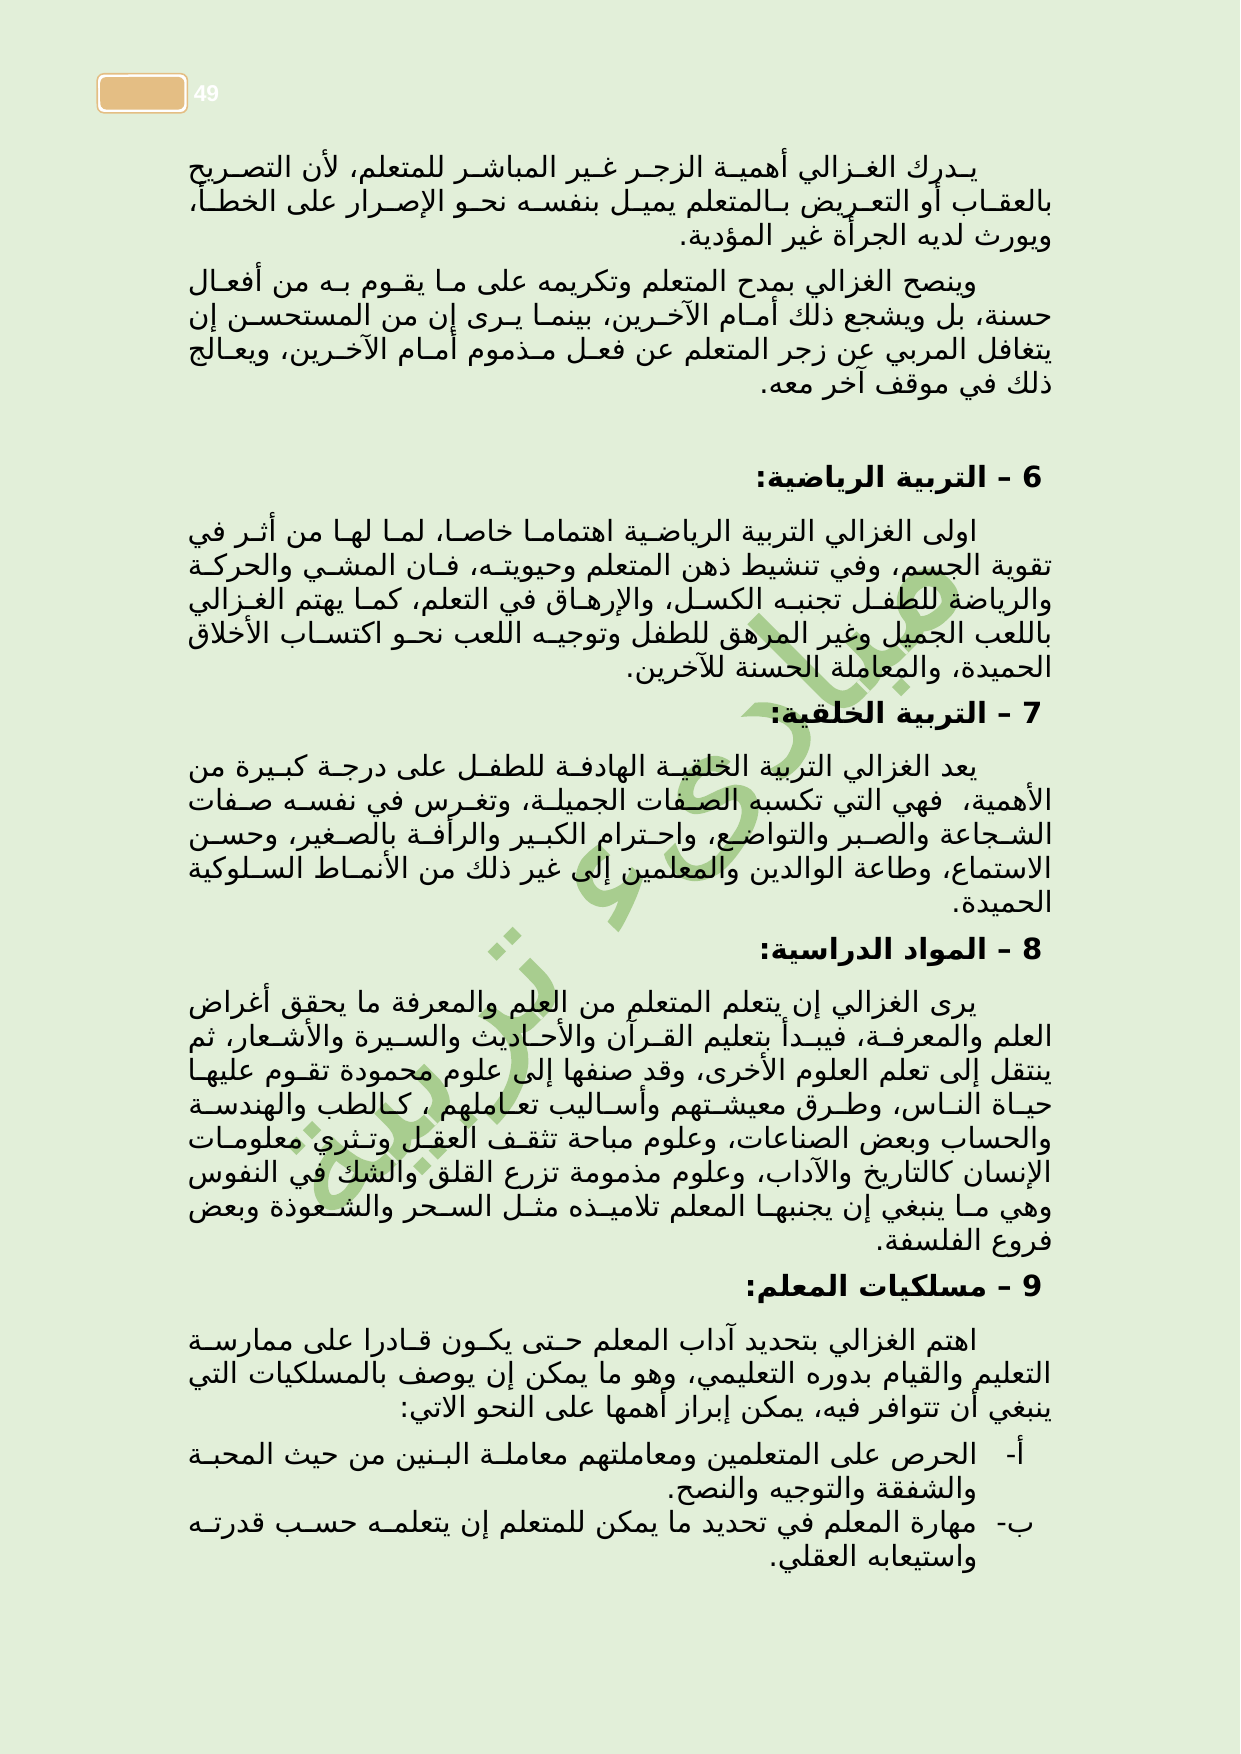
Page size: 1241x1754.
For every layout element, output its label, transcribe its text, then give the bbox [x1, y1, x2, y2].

list الحرص على المتعلمين ومعاملتهم معاملة البنين من حيث المحبة والشفقة والتوجيه والنصح. [187, 1437, 1015, 1505]
text يدرك الغزالي أهمية الزجر غير المباشر للمتعلم، لأن التصريح بالعقاب أو التعريض بالمتعلم يميل بنفسه نحو الإصرار على الخطأ، ويورث لديه الجرأة غير المؤدية. [187, 150, 1053, 252]
text وينصح الغزالي بمدح المتعلم وتكريمه على ما يقوم به من أفعال حسنة، بل ويشجع ذلك أمام الآخرين، بينما يرى إن من المستحسن إن يتغافل المربي عن زجر المتعلم عن فعل مذموم أمام الآخرين، ويعالج ذلك في موقف آخر معه. [187, 264, 1053, 400]
text 6 – التربية الرياضية: [187, 461, 1053, 495]
text يرى الغزالي إن يتعلم المتعلم من العلم والمعرفة ما يحقق أغراض العلم والمعرفة، فيبدأ بتعليم القرآن والأحاديث والسيرة والأشعار، ثم ينتقل إلى تعلم العلوم الأخرى، وقد صنفها إلى علوم محمودة تقوم عليها حياة الناس، وطرق معيشتهم وأساليب تعاملهم ، كالطب والهندسة والحساب وبعض الصناعات، وعلوم مباحة تثقف العقل وتثري معلومات الإنسان كالتاريخ والآداب، وعلوم مذمومة تزرع القلق والشك في النفوس وهي ما ينبغي إن يجنبها المعلم تلاميذه مثل السحر والشعوذة وبعض فروع الفلسفة. [187, 985, 1053, 1257]
list مهارة المعلم في تحديد ما يمكن للمتعلم إن يتعلمه حسب قدرته واستيعابه العقلي. [187, 1505, 1015, 1573]
text اولى الغزالي التربية الرياضية اهتماما خاصا، لما لها من أثر في تقوية الجسم، وفي تنشيط ذهن المتعلم وحيويته، فان المشي والحركة والرياضة للطفل تجنبه الكسل، والإرهاق في التعلم، كما يهتم الغزالي باللعب الجميل وغير المرهق للطفل وتوجيه اللعب نحو اكتساب الأخلاق الحميدة، والمعاملة الحسنة للآخرين. [187, 514, 1053, 684]
text 7 – التربية الخلقية: [187, 696, 1053, 730]
text 8 – المواد الدراسية: [187, 932, 1053, 966]
text يعد الغزالي التربية الخلقية الهادفة للطفل على درجة كبيرة من الأهمية، فهي التي تكسبه الصفات الجميلة، وتغرس في نفسه صفات الشجاعة والصبر والتواضع، واحترام الكبير والرأفة بالصغير، وحسن الاستماع، وطاعة الوالدين والمعلمين إلى غير ذلك من الأنماط السلوكية الحميدة. [187, 750, 1053, 919]
text اهتم الغزالي بتحديد آداب المعلم حتى يكون قادرا على ممارسة التعليم والقيام بدوره التعليمي، وهو ما يمكن إن يوصف بالمسلكيات التي ينبغي أن تتوافر فيه، يمكن إبراز أهمها على النحو الاتي: [187, 1323, 1053, 1425]
text 9 – مسلكيات المعلم: [187, 1269, 1053, 1303]
